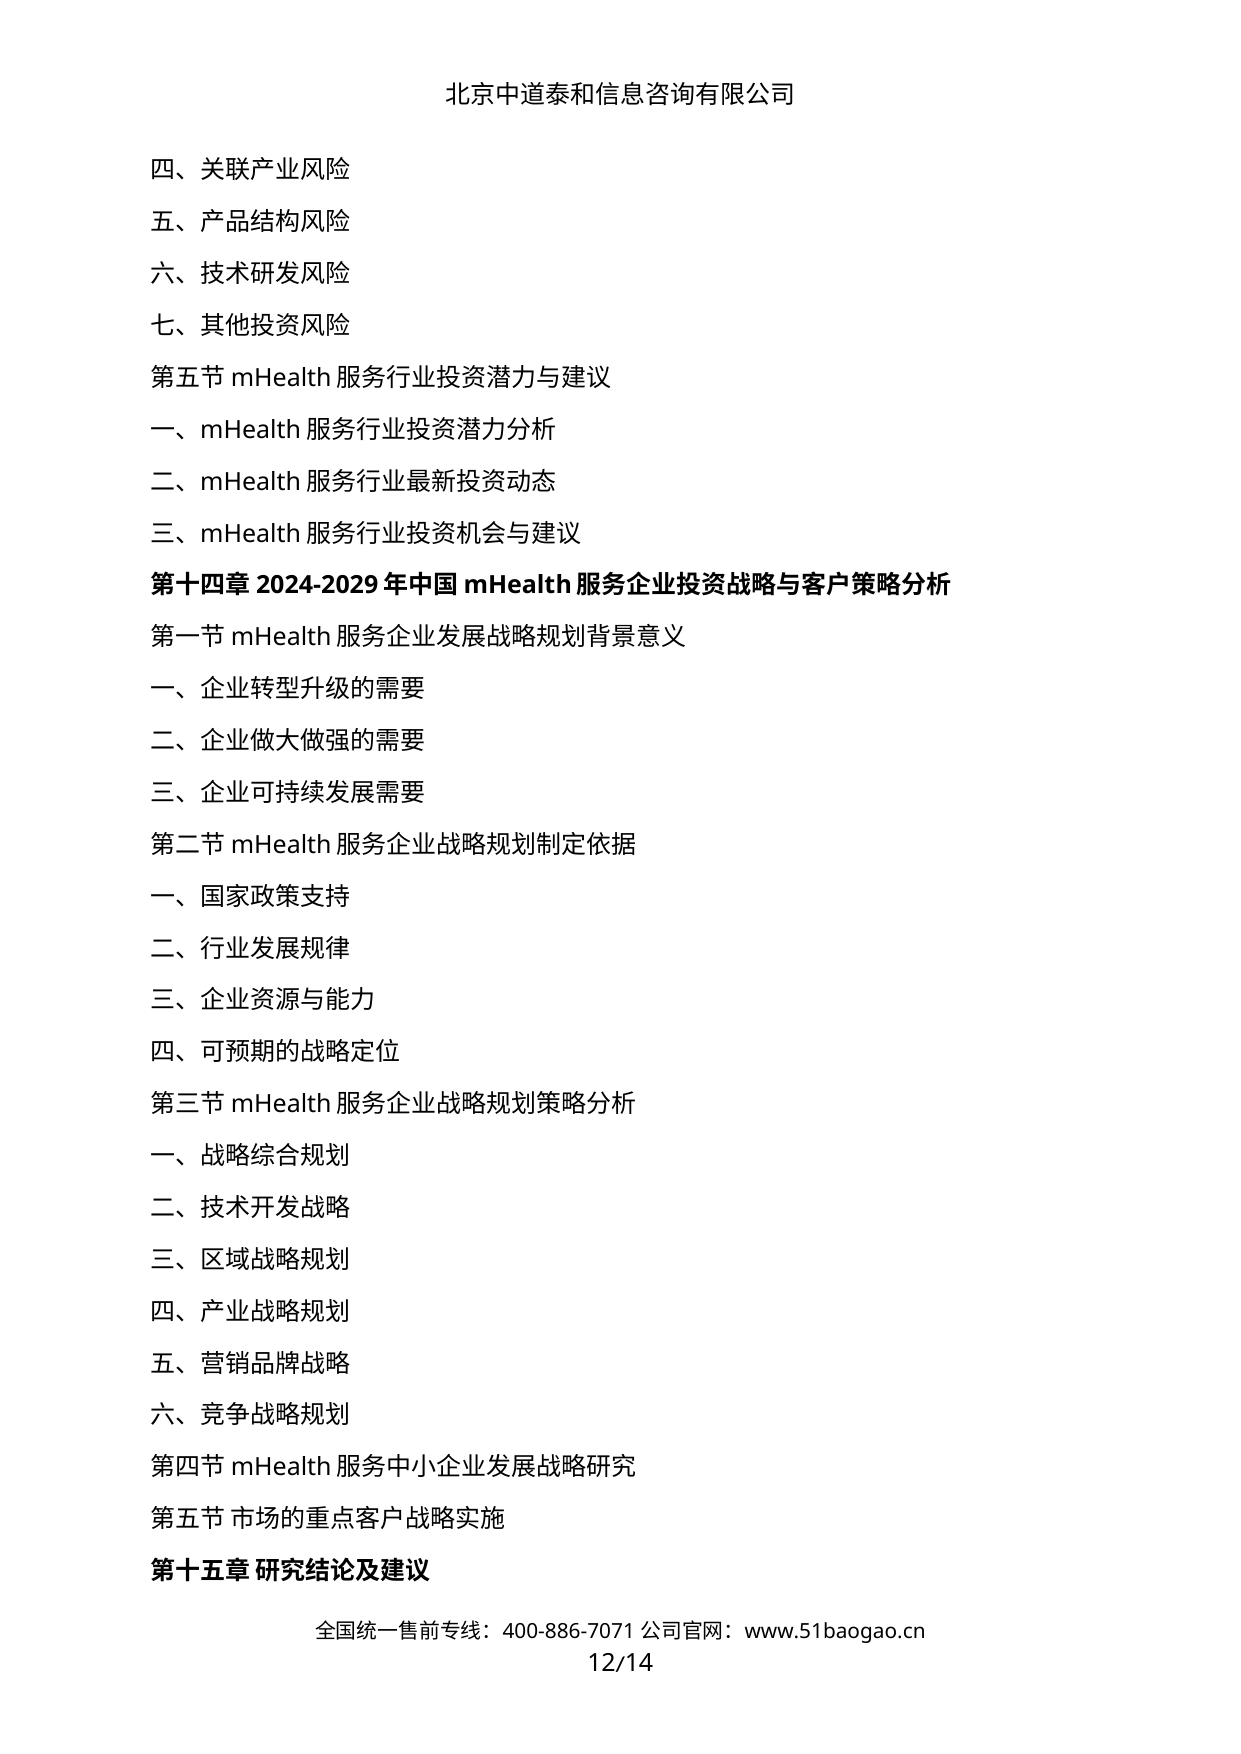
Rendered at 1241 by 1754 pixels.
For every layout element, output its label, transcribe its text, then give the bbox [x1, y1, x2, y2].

text 三、mHealth服务行业投资机会与建议 [150, 513, 1090, 549]
text 第十五章 研究结论及建议 [150, 1551, 1090, 1587]
text 一、战略综合规划 [150, 1136, 1090, 1172]
text 三、企业资源与能力 [150, 980, 1090, 1016]
text 第二节 mHealth服务企业战略规划制定依据 [150, 824, 1090, 861]
text 四、关联产业风险 [150, 150, 1090, 186]
text 第三节 mHealth服务企业战略规划策略分析 [150, 1084, 1090, 1120]
text 二、技术开发战略 [150, 1187, 1090, 1224]
text 五、营销品牌战略 [150, 1343, 1090, 1379]
text 七、其他投资风险 [150, 306, 1090, 342]
text 第四节 mHealth服务中小企业发展战略研究 [150, 1447, 1090, 1483]
text 一、mHealth服务行业投资潜力分析 [150, 409, 1090, 446]
text 一、国家政策支持 [150, 876, 1090, 912]
text 六、竞争战略规划 [150, 1395, 1090, 1431]
text 四、可预期的战略定位 [150, 1032, 1090, 1068]
text 三、区域战略规划 [150, 1239, 1090, 1276]
text 第一节 mHealth服务企业发展战略规划背景意义 [150, 617, 1090, 653]
text 二、mHealth服务行业最新投资动态 [150, 461, 1090, 497]
text 四、产业战略规划 [150, 1291, 1090, 1327]
text 六、技术研发风险 [150, 254, 1090, 290]
text 二、行业发展规律 [150, 928, 1090, 964]
text 第十四章 2024-2029年中国mHealth服务企业投资战略与客户策略分析 [150, 565, 1090, 601]
text 五、产品结构风险 [150, 202, 1090, 238]
text 第五节 mHealth服务行业投资潜力与建议 [150, 357, 1090, 394]
text 第五节 市场的重点客户战略实施 [150, 1499, 1090, 1535]
text 三、企业可持续发展需要 [150, 772, 1090, 809]
text 二、企业做大做强的需要 [150, 721, 1090, 757]
text 一、企业转型升级的需要 [150, 669, 1090, 705]
